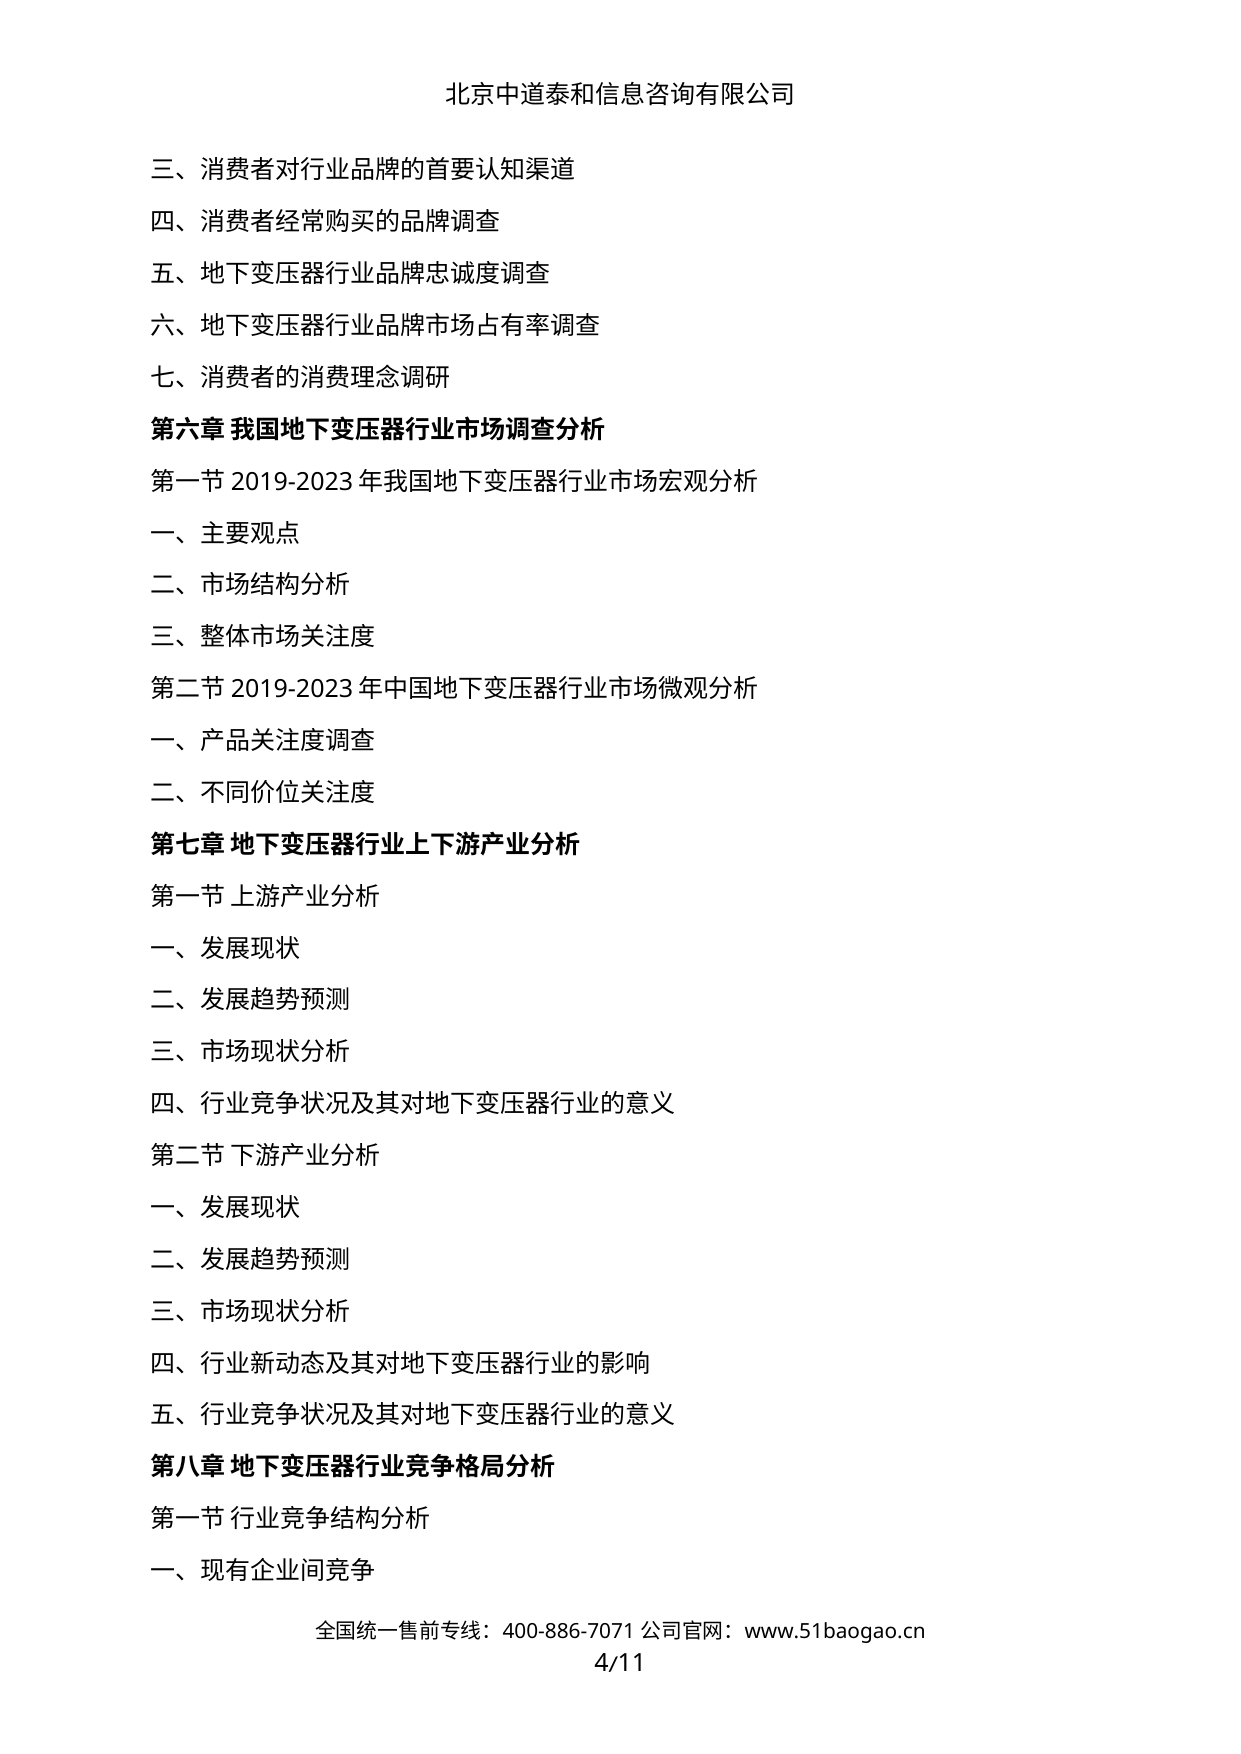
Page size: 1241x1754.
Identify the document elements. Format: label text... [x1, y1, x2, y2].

text 七、消费者的消费理念调研 [150, 357, 1090, 394]
text 一、主要观点 [150, 513, 1090, 549]
text 第八章 地下变压器行业竞争格局分析 [150, 1447, 1090, 1483]
text 四、行业新动态及其对地下变压器行业的影响 [150, 1343, 1090, 1379]
text 第二节 下游产业分析 [150, 1136, 1090, 1172]
text 三、整体市场关注度 [150, 617, 1090, 653]
text 四、行业竞争状况及其对地下变压器行业的意义 [150, 1084, 1090, 1120]
text 二、市场结构分析 [150, 565, 1090, 601]
text 三、市场现状分析 [150, 1032, 1090, 1068]
text 第一节 2019-2023年我国地下变压器行业市场宏观分析 [150, 461, 1090, 497]
text 第六章 我国地下变压器行业市场调查分析 [150, 409, 1090, 446]
text 第七章 地下变压器行业上下游产业分析 [150, 824, 1090, 861]
text 二、不同价位关注度 [150, 772, 1090, 809]
text 一、现有企业间竞争 [150, 1551, 1090, 1587]
text 五、地下变压器行业品牌忠诚度调查 [150, 254, 1090, 290]
text 三、市场现状分析 [150, 1291, 1090, 1327]
text 第二节 2019-2023年中国地下变压器行业市场微观分析 [150, 669, 1090, 705]
text 五、行业竞争状况及其对地下变压器行业的意义 [150, 1395, 1090, 1431]
text 六、地下变压器行业品牌市场占有率调查 [150, 306, 1090, 342]
text 第一节 上游产业分析 [150, 876, 1090, 912]
text 二、发展趋势预测 [150, 1239, 1090, 1276]
text 第一节 行业竞争结构分析 [150, 1499, 1090, 1535]
text 三、消费者对行业品牌的首要认知渠道 [150, 150, 1090, 186]
text 一、发展现状 [150, 928, 1090, 964]
text 四、消费者经常购买的品牌调查 [150, 202, 1090, 238]
text 二、发展趋势预测 [150, 980, 1090, 1016]
text 一、发展现状 [150, 1187, 1090, 1224]
text 一、产品关注度调查 [150, 721, 1090, 757]
